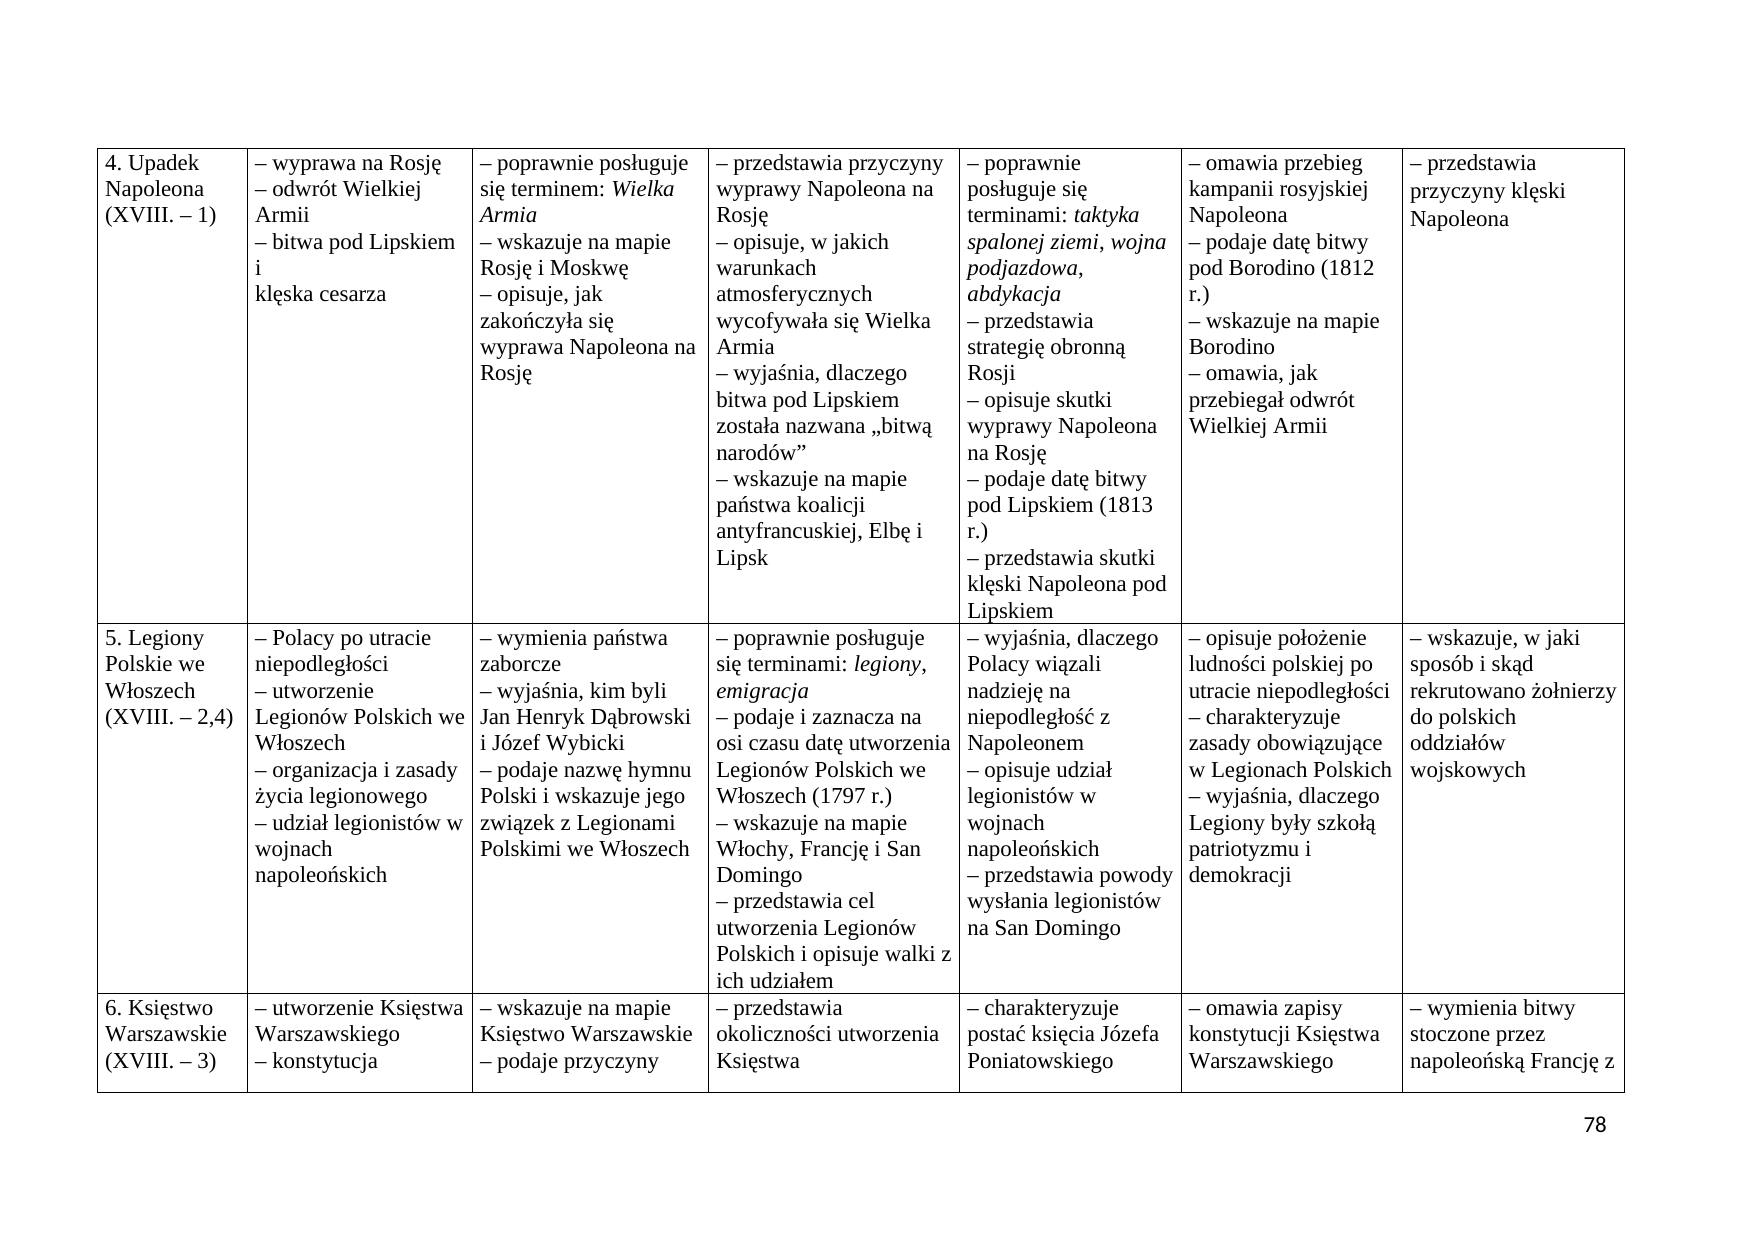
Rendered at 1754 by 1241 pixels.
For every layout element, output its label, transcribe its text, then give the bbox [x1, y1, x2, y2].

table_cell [473, 994, 708, 1092]
table_cell 4. Upadek Napoleona (XVIII. – 1) [98, 149, 247, 623]
table_cell – poprawnie posługuje się terminami: legiony, emigracja – podaje i zaznacza na osi czasu datę utworzenia Legionów Polskich we Włoszech (1797 r.) – wskazuje na mapie Włochy, Francję i San Domingo – przedstawia cel utworzenia Legionów Polskich i opisuje walki z ich udziałem [709, 624, 959, 993]
table_cell – poprawnie posługuje się terminem: Wielka Armia – wskazuje na mapie Rosję i Moskwę – opisuje, jak zakończyła się wyprawa Napoleona na Rosję [473, 149, 708, 623]
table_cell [1403, 994, 1624, 1092]
table_cell – opisuje położenie ludności polskiej po utracie niepodległości – charakteryzuje zasady obowiązujące w Legionach Polskich – wyjaśnia, dlaczego Legiony były szkołą patriotyzmu i demokracji [1182, 624, 1402, 993]
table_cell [709, 994, 959, 1092]
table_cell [1182, 994, 1402, 1092]
table_cell – przedstawia przyczyny wyprawy Napoleona na Rosję – opisuje, w jakich warunkach atmosferycznych wycofywała się Wielka Armia – wyjaśnia, dlaczego bitwa pod Lipskiem została nazwana „bitwą narodów” – wskazuje na mapie państwa koalicji antyfrancuskiej, Elbę i Lipsk [709, 149, 959, 623]
table_cell – omawia przebieg kampanii rosyjskiej Napoleona – podaje datę bitwy pod Borodino (1812 r.) – wskazuje na mapie Borodino – omawia, jak przebiegał odwrót Wielkiej Armii [1182, 149, 1402, 623]
table_cell – wymienia państwa zaborcze – wyjaśnia, kim byli Jan Henryk Dąbrowski i Józef Wybicki – podaje nazwę hymnu Polski i wskazuje jego związek z Legionami Polskimi we Włoszech [473, 624, 708, 993]
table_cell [98, 994, 247, 1092]
table_cell – poprawnie posługuje się terminami: taktyka spalonej ziemi, wojna podjazdowa, abdykacja – przedstawia strategię obronną Rosji – opisuje skutki wyprawy Napoleona na Rosję – podaje datę bitwy pod Lipskiem (1813 r.) – przedstawia skutki klęski Napoleona pod Lipskiem [960, 149, 1181, 623]
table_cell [960, 994, 1181, 1092]
table_cell – wskazuje, w jaki sposób i skąd rekrutowano żołnierzy do polskich oddziałów wojskowych [1403, 624, 1624, 993]
table_cell 5. Legiony Polskie we Włoszech (XVIII. – 2,4) [98, 624, 247, 993]
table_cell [248, 994, 472, 1092]
table_cell – wyprawa na Rosję – odwrót Wielkiej Armii – bitwa pod Lipskiem i klęska cesarza [248, 149, 472, 623]
table_cell – Polacy po utracie niepodległości – utworzenie Legionów Polskich we Włoszech – organizacja i zasady życia legionowego – udział legionistów w wojnach napoleońskich [248, 624, 472, 993]
table_cell – przedstawia przyczyny klęski Napoleona [1403, 149, 1624, 623]
table_cell – wyjaśnia, dlaczego Polacy wiązali nadzieję na niepodległość z Napoleonem – opisuje udział legionistów w wojnach napoleońskich – przedstawia powody wysłania legionistów na San Domingo [960, 624, 1181, 993]
